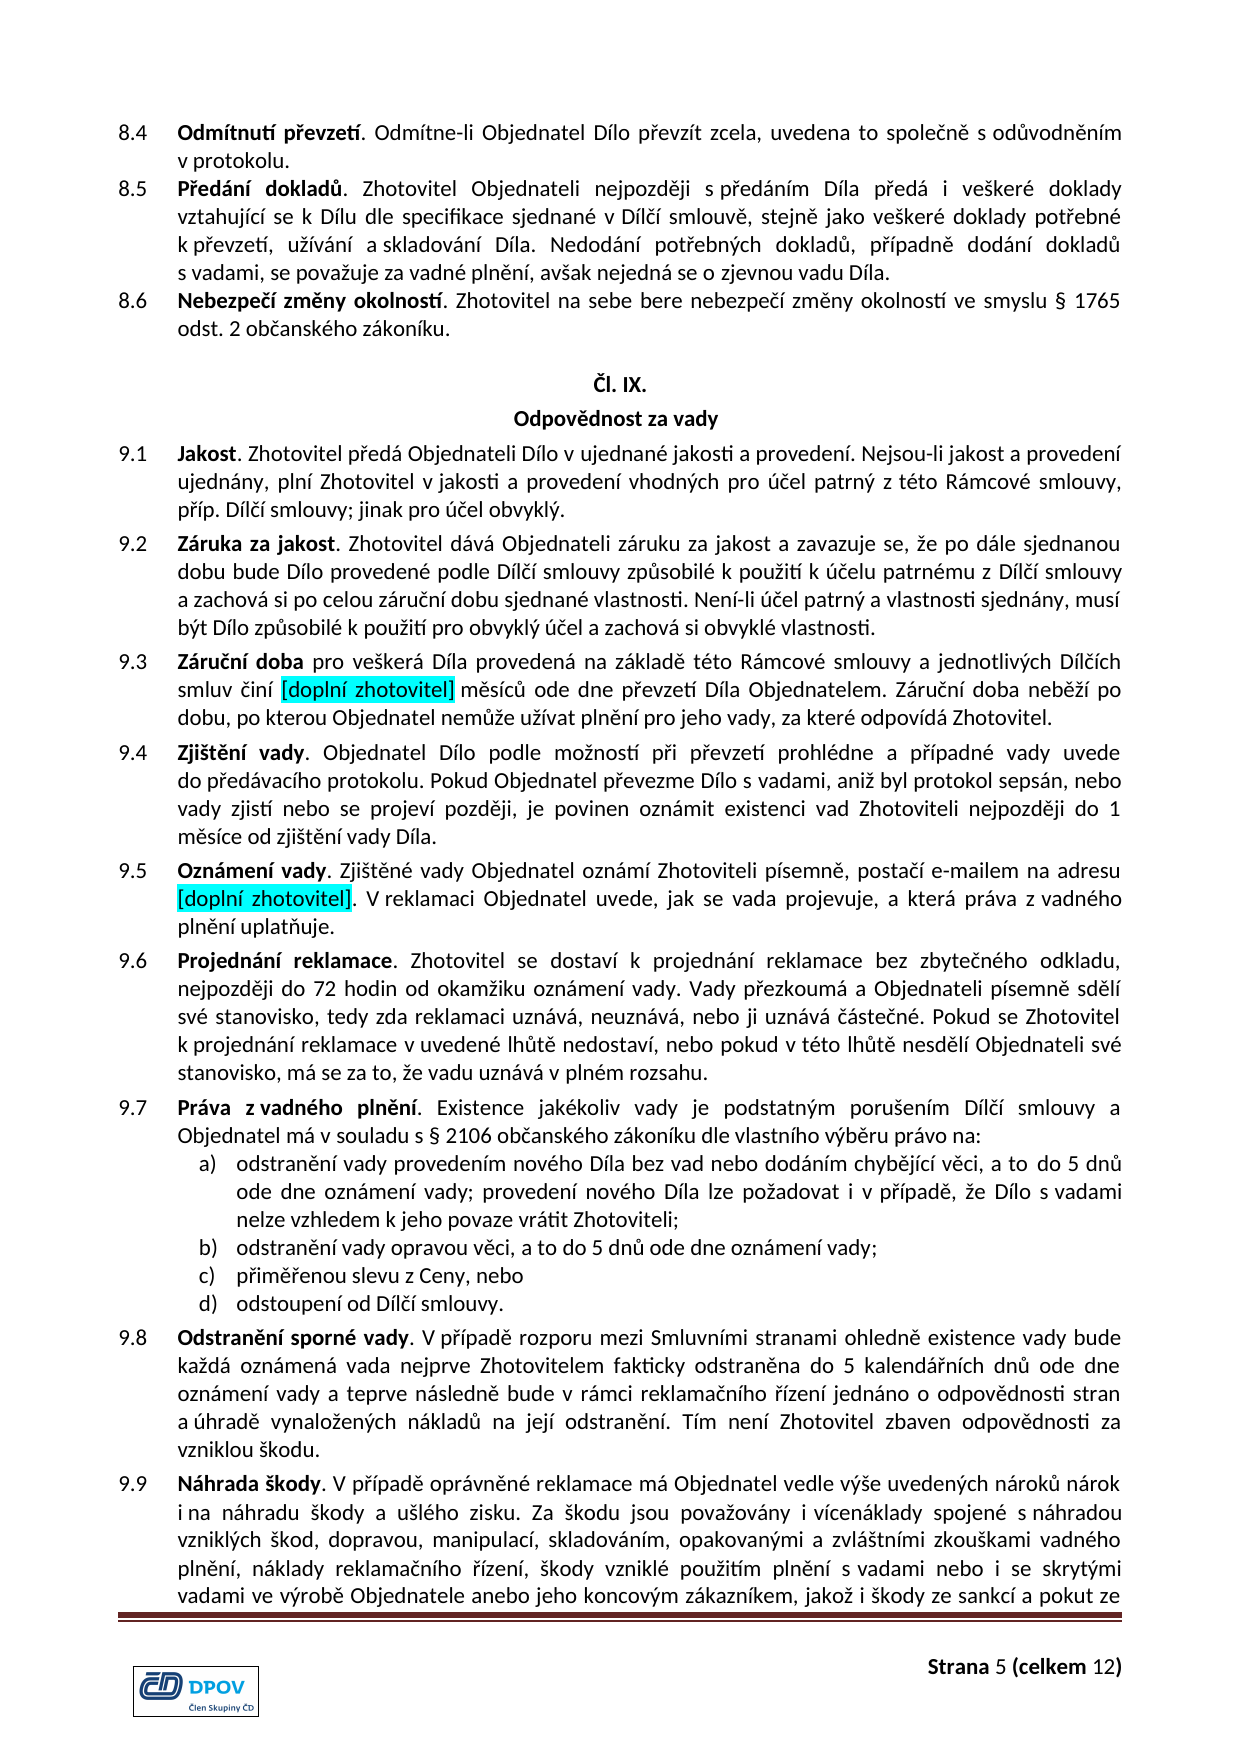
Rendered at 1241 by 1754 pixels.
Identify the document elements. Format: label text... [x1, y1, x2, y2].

list Nebezpečí změny okolností. Zhotovitel na sebe bere nebezpečí změny okolností ve smyslu § 1765 odst. 2 občanského zákoníku. [118, 286, 1122, 342]
list Projednání reklamace. Zhotovitel se dostaví k projednání reklamace bez zbytečného odkladu, nejpozději do 72 hodin od okamžiku oznámení vady. Vady přezkoumá a Objednateli písemně sdělí své stanovisko, tedy zda reklamaci uznává, neuznává, nebo ji uznává částečné. Pokud se Zhotovitel k projednání reklamace v uvedené lhůtě nedostaví, nebo pokud v této lhůtě nesdělí Objednateli své stanovisko, má se za to, že vadu uznává v plném rozsahu. [118, 946, 1122, 1087]
picture [134, 1667, 258, 1716]
list odstranění vady provedením nového Díla bez vad nebo dodáním chybějící věci, a to do 5 dnů ode dne oznámení vady; provedení nového Díla lze požadovat i v případě, že Dílo s vadami nelze vzhledem k jeho povaze vrátit Zhotoviteli; [199, 1149, 1122, 1233]
list Odstranění sporné vady. V případě rozporu mezi Smluvními stranami ohledně existence vady bude každá oznámená vada nejprve Zhotovitelem fakticky odstraněna do 5 kalendářních dnů ode dne oznámení vady a teprve následně bude v rámci reklamačního řízení jednáno o odpovědnosti stran a úhradě vynaložených nákladů na její odstranění. Tím není Zhotovitel zbaven odpovědnosti za vzniklou škodu. [118, 1323, 1122, 1463]
list Předání dokladů. Zhotovitel Objednateli nejpozději s předáním Díla předá i veškeré doklady vztahující se k Dílu dle specifikace sjednané v Dílčí smlouvě, stejně jako veškeré doklady potřebné k převzetí, užívání a skladování Díla. Nedodání potřebných dokladů, případně dodání dokladů s vadami, se považuje za vadné plnění, avšak nejedná se o zjevnou vadu Díla. [118, 174, 1122, 286]
list Záruční doba pro veškerá Díla provedená na základě této Rámcové smlouvy a jednotlivých Dílčích smluv činí [doplní zhotovitel] měsíců ode dne převzetí Díla Objednatelem. Záruční doba neběží po dobu, po kterou Objednatel nemůže užívat plnění pro jeho vady, za které odpovídá Zhotovitel. [118, 647, 1122, 732]
list odstoupení od Dílčí smlouvy. [199, 1289, 1122, 1317]
list Zjištění vady. Objednatel Dílo podle možností při převzetí prohlédne a případné vady uvede do předávacího protokolu. Pokud Objednatel převezme Dílo s vadami, aniž byl protokol sepsán, nebo vady zjistí nebo se projeví později, je povinen oznámit existenci vad Zhotoviteli nejpozději do 1 měsíce od zjištění vady Díla. [118, 738, 1122, 850]
text Čl. IX. [118, 370, 1122, 398]
list Odmítnutí převzetí. Odmítne-li Objednatel Dílo převzít zcela, uvedena to společně s odůvodněním v protokolu. [118, 118, 1122, 174]
list Záruka za jakost. Zhotovitel dává Objednateli záruku za jakost a zavazuje se, že po dále sjednanou dobu bude Dílo provedené podle Dílčí smlouvy způsobilé k použití k účelu patrnému z Dílčí smlouvy a zachová si po celou záruční dobu sjednané vlastnosti. Není-li účel patrný a vlastnosti sjednány, musí být Dílo způsobilé k použití pro obvyklý účel a zachová si obvyklé vlastnosti. [118, 529, 1122, 641]
list Jakost. Zhotovitel předá Objednateli Dílo v ujednané jakosti a provedení. Nejsou-li jakost a provedení ujednány, plní Zhotovitel v jakosti a provedení vhodných pro účel patrný z této Rámcové smlouvy, příp. Dílčí smlouvy; jinak pro účel obvyklý. [118, 439, 1122, 523]
list Oznámení vady. Zjištěné vady Objednatel oznámí Zhotoviteli písemně, postačí e-mailem na adresu [doplní zhotovitel]. V reklamaci Objednatel uvede, jak se vada projevuje, a která práva z vadného plnění uplatňuje. [118, 856, 1122, 940]
text Odpovědnost za vady [110, 404, 1122, 433]
list Práva z vadného plnění. Existence jakékoliv vady je podstatným porušením Dílčí smlouvy a Objednatel má v souladu s § 2106 občanského zákoníku dle vlastního výběru právo na: [118, 1093, 1122, 1149]
list přiměřenou slevu z Ceny, nebo [199, 1261, 1122, 1289]
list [118, 1469, 1122, 1610]
list odstranění vady opravou věci, a to do 5 dnů ode dne oznámení vady; [199, 1233, 1122, 1261]
